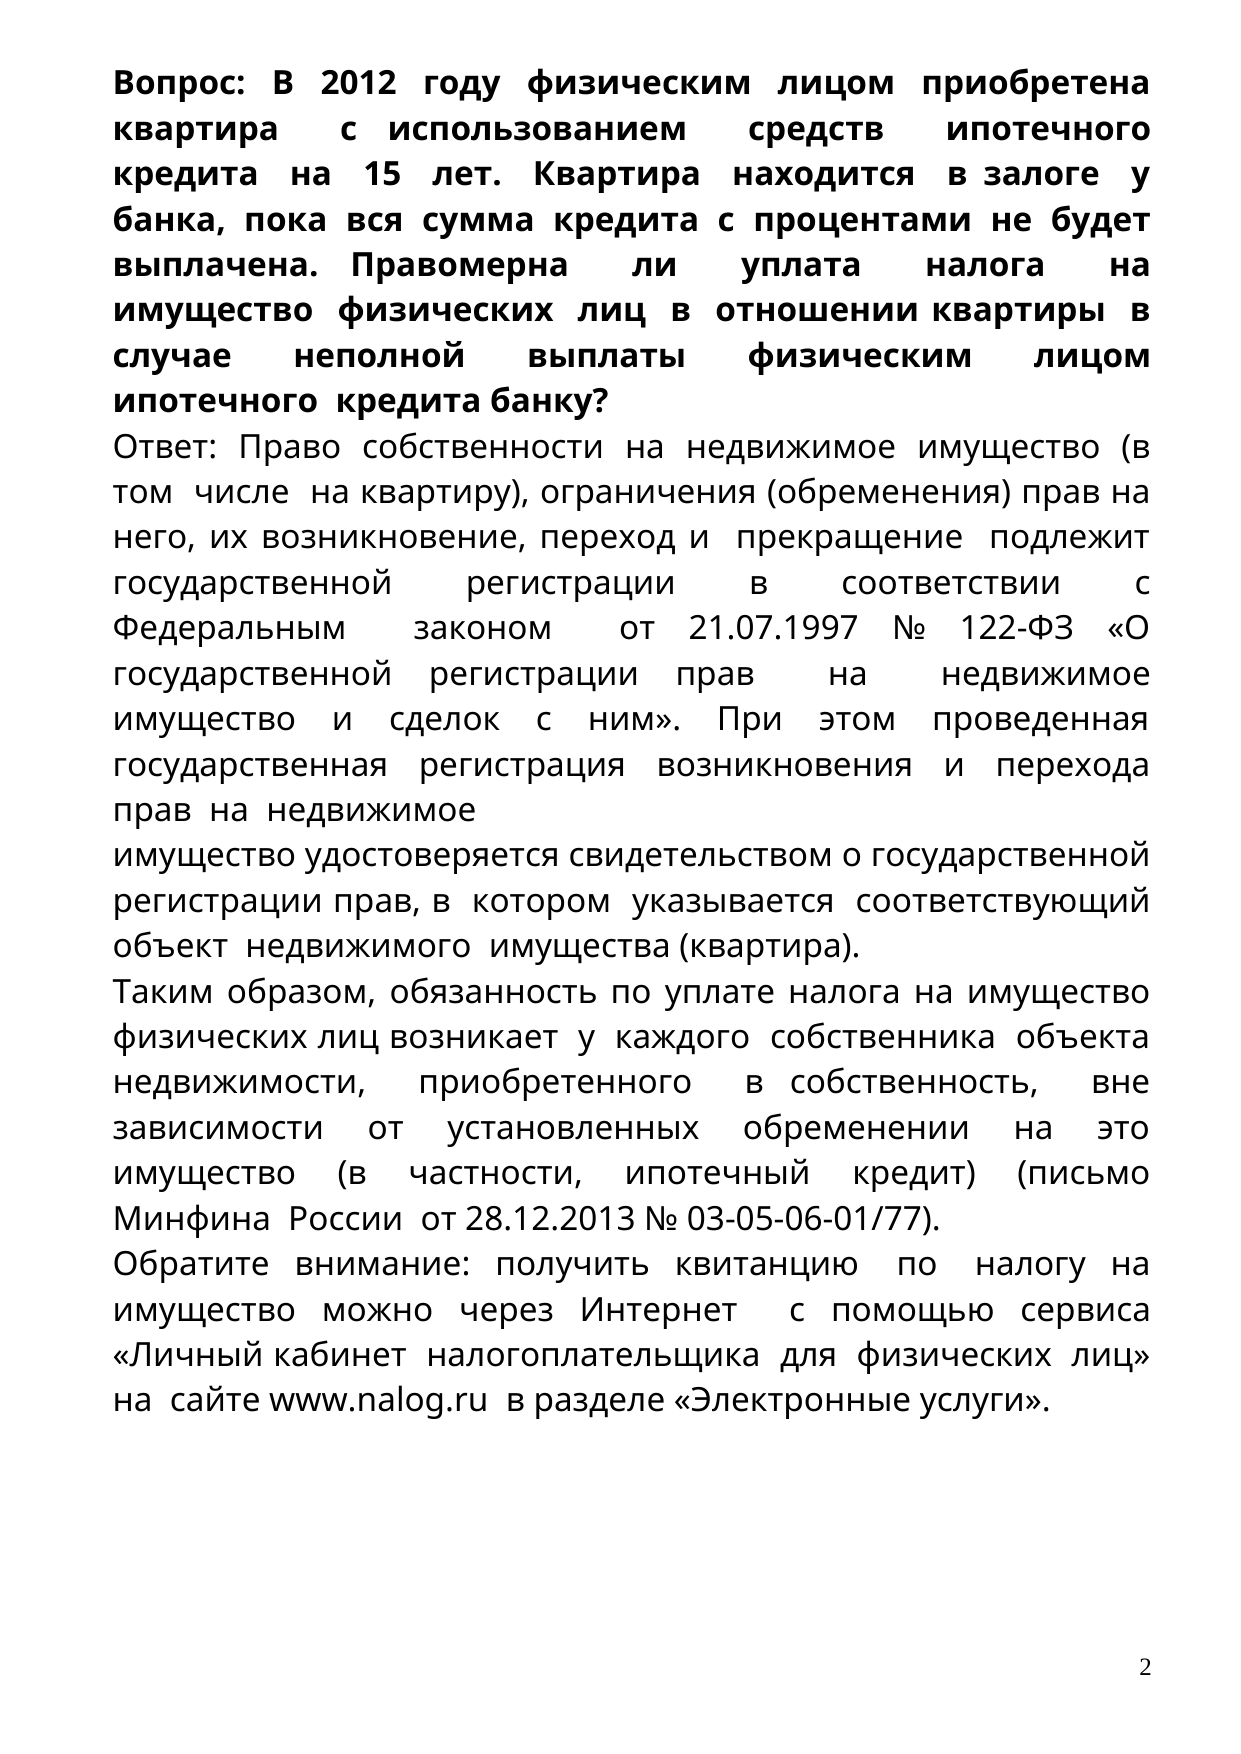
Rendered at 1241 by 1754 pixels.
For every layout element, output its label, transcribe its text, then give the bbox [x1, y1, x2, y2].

text Ответ: Право собственности на недвижимое имущество (в том числе на квартиру), ограничения (обременения) прав на него, их возникновение, переход и прекращение подлежит государственной регистрации в соответствии с Федеральным законом от 21.07.1997 № 122-ФЗ «О государственной регистрации прав на недвижимое имущество и сделок с ним». При этом проведенная государственная регистрация возникновения и перехода прав на недвижимое [112, 422, 1152, 831]
text Таким образом, обязанность по уплате налога на имущество физических лиц возникает у каждого собственника объекта недвижимости, приобретенного в собственность, вне зависимости от установленных обременении на это имущество (в частности, ипотечный кредит) (письмо Минфина России от 28.12.2013 № 03-05-06-01/77). [112, 967, 1152, 1240]
text Обратите внимание: получить квитанцию по налогу на имущество можно через Интернет с помощью сервиса «Личный кабинет налогоплательщика для физических лиц» на сайте www.nalog.ru в разделе «Электронные услуги». [112, 1240, 1152, 1422]
text имущество удостоверяется свидетельством о государственной регистрации прав, в котором указывается соответствующий объект недвижимого имущества (квартира). [112, 831, 1152, 967]
text Вопрос: В 2012 году физическим лицом приобретена квартира с использованием средств ипотечного кредита на 15 лет. Квартира находится в залоге у банка, пока вся сумма кредита с процентами не будет выплачена. Правомерна ли уплата налога на имущество физических лиц в отношении квартиры в случае неполной выплаты физическим лицом ипотечного кредита банку? [112, 59, 1152, 422]
